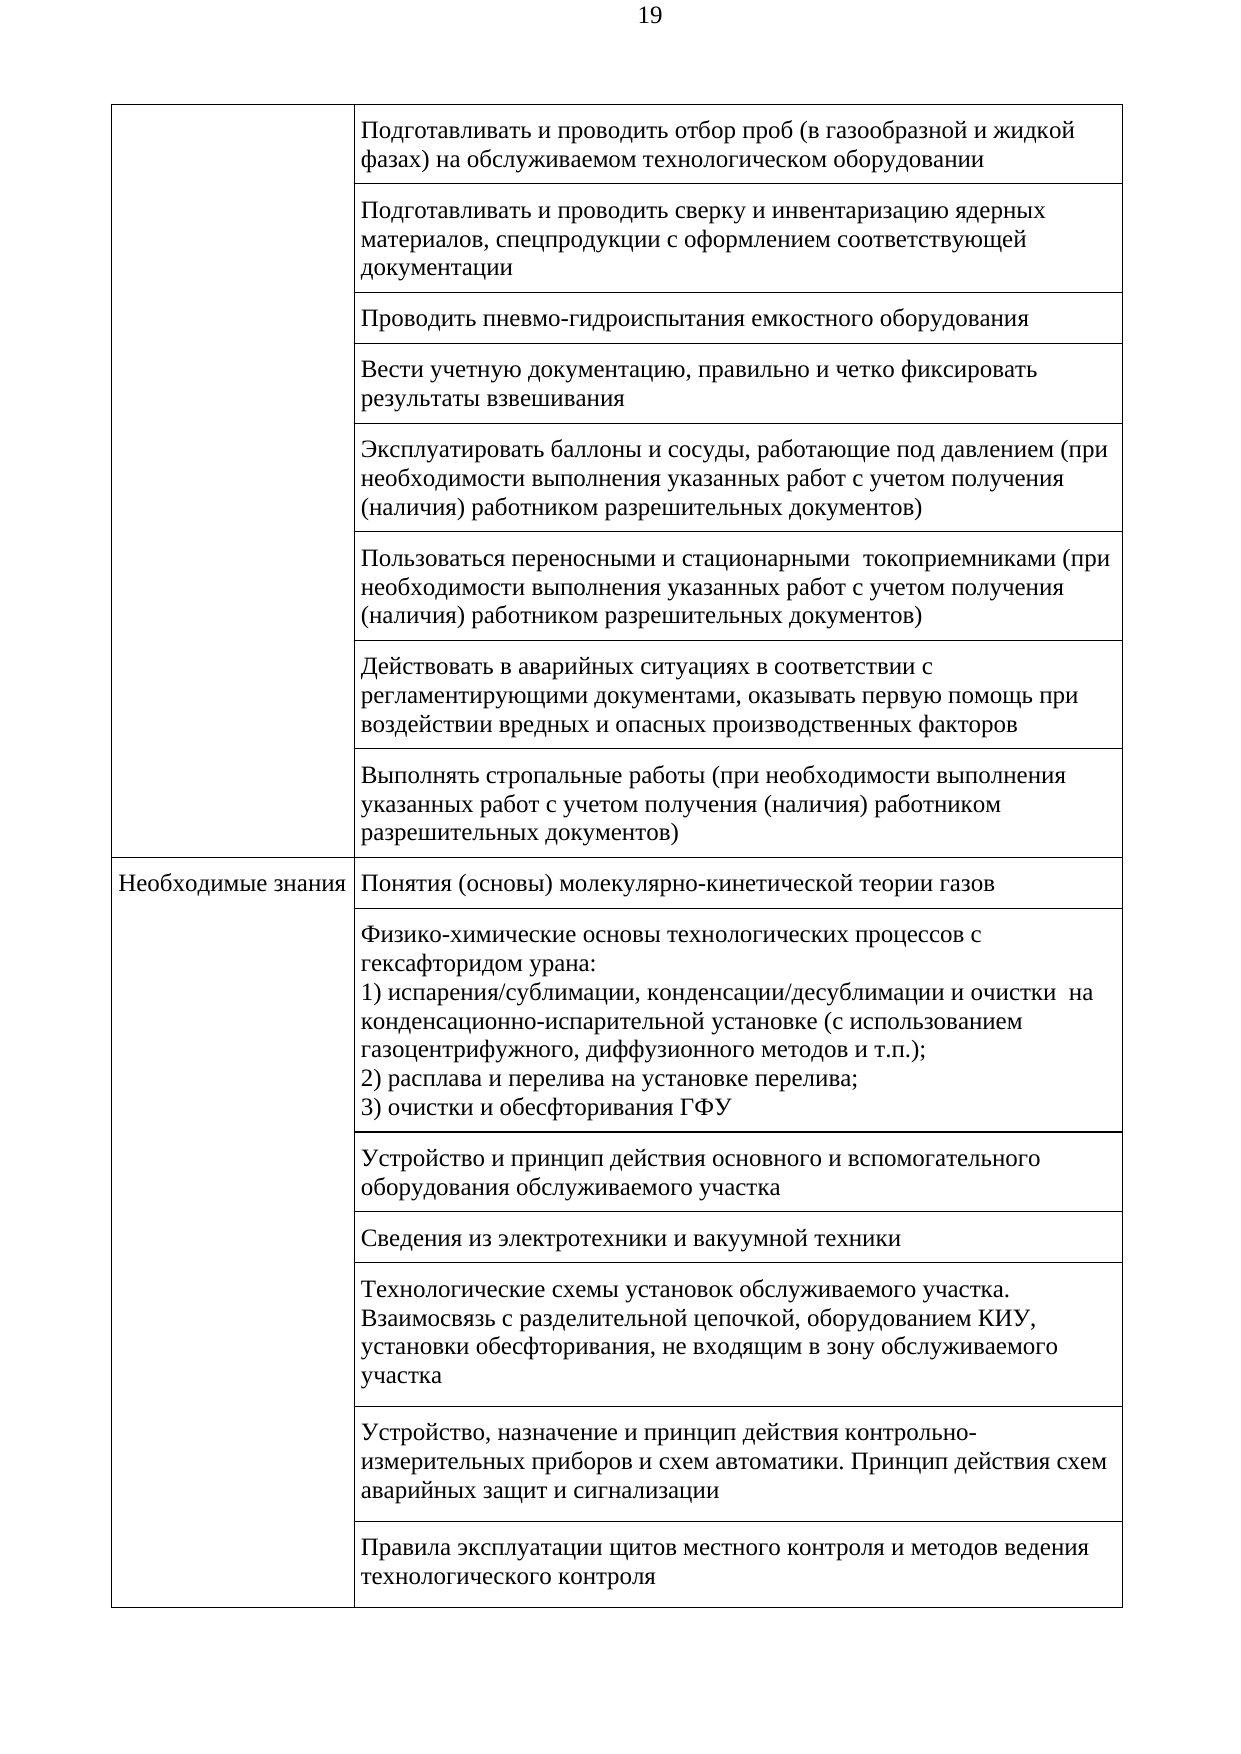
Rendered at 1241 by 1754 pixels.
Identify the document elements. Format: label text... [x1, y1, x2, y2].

table_cell Проводить пневмо-гидроиспытания емкостного оборудования [355, 293, 1122, 343]
table_cell Устройство, назначение и принцип действия контрольно-измерительных приборов и схем автоматики. Принцип действия схем аварийных защит и сигнализации [355, 1407, 1122, 1521]
table_cell Подготавливать и проводить отбор проб (в газообразной и жидкой фазах) на обслуживаемом технологическом оборудовании [355, 105, 1122, 183]
table_cell Действовать в аварийных ситуациях в соответствии с регламентирующими документами, оказывать первую помощь при воздействии вредных и опасных производственных факторов [355, 641, 1122, 748]
table_cell Пользоваться переносными и стационарными токоприемниками (при необходимости выполнения указанных работ с учетом получения (наличия) работником разрешительных документов) [355, 532, 1122, 640]
table_cell Правила эксплуатации щитов местного контроля и методов ведения технологического контроля [355, 1522, 1122, 1607]
table_cell Физико-химические основы технологических процессов с гексафторидом урана: 1) испарения/сублимации, конденсации/десублимации и очистки на конденсационно-испарительной установке (с использованием газоцентрифужного, диффузионного методов и т.п.); 2) расплава и перелива на установке перелива; 3) очистки и обесфторивания ГФУ [355, 909, 1122, 1131]
table_cell Понятия (основы) молекулярно-кинетической теории газов [355, 858, 1122, 908]
table_cell Подготавливать и проводить сверку и инвентаризацию ядерных материалов, спецпродукции с оформлением соответствующей документации [355, 184, 1122, 292]
table_cell Вести учетную документацию, правильно и четко фиксировать результаты взвешивания [355, 344, 1122, 423]
table_cell Эксплуатировать баллоны и сосуды, работающие под давлением (при необходимости выполнения указанных работ с учетом получения (наличия) работником разрешительных документов) [355, 424, 1122, 531]
table_cell Необходимые знания [112, 858, 354, 1607]
table_cell Сведения из электротехники и вакуумной техники [355, 1212, 1122, 1262]
table_cell Устройство и принцип действия основного и вспомогательного оборудования обслуживаемого участка [355, 1133, 1122, 1211]
table_cell Выполнять стропальные работы (при необходимости выполнения указанных работ с учетом получения (наличия) работником разрешительных документов) [355, 749, 1122, 857]
table_cell Технологические схемы установок обслуживаемого участка. Взаимосвязь с разделительной цепочкой, оборудованием КИУ, установки обесфторивания, не входящим в зону обслуживаемого участка [355, 1263, 1122, 1406]
